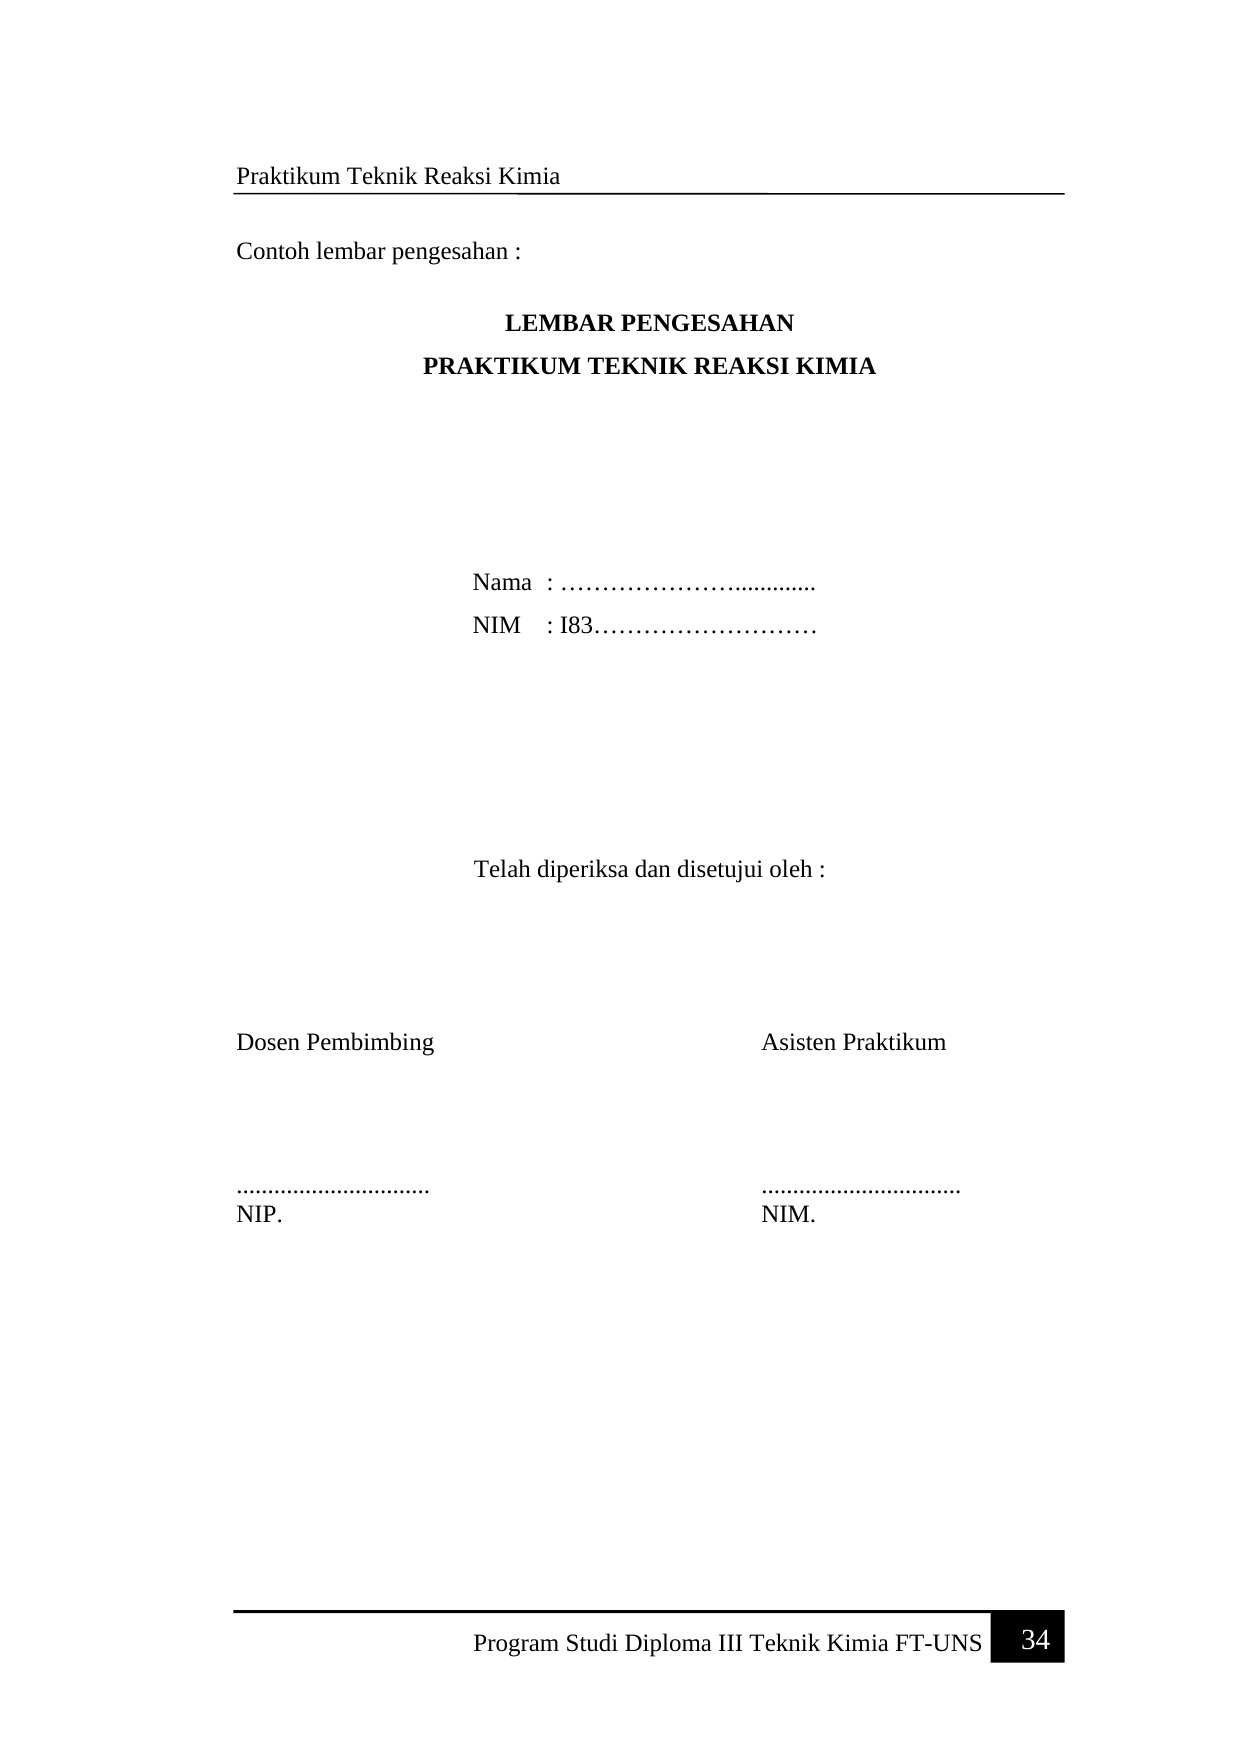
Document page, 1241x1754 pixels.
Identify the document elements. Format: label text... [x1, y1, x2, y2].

text Contoh lembar pengesahan : [236, 236, 1063, 265]
text NIP. NIM. [236, 1199, 1063, 1228]
text LEMBAR PENGESAHAN [236, 308, 1063, 337]
text ............................... ................................ [236, 1171, 1063, 1199]
text Nama : …………………............. [472, 567, 1063, 596]
text PRAKTIKUM TEKNIK REAKSI KIMIA [236, 351, 1063, 380]
text Dosen Pembimbing Asisten Praktikum [236, 1027, 1063, 1056]
text Telah diperiksa dan disetujui oleh : [236, 854, 1063, 883]
text NIM : I83……………………… [472, 610, 1063, 639]
